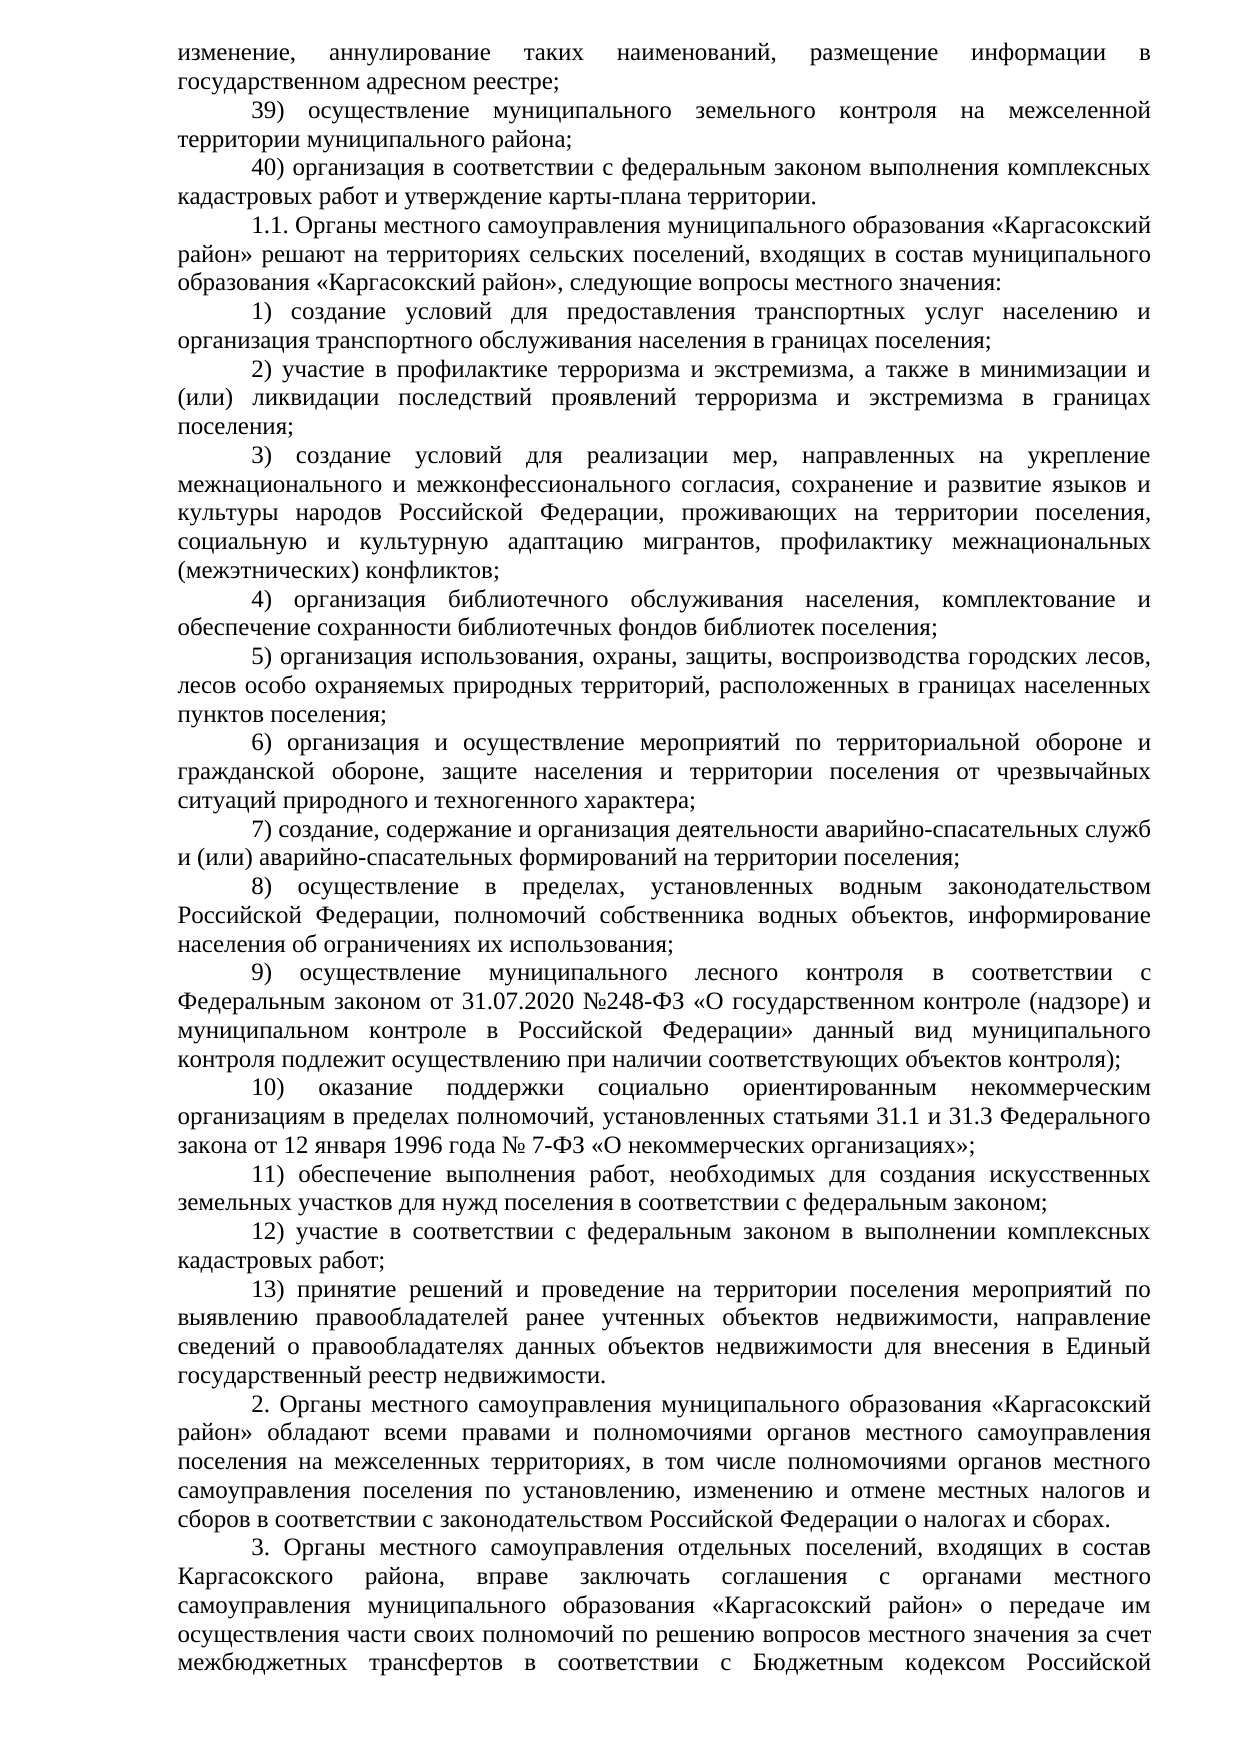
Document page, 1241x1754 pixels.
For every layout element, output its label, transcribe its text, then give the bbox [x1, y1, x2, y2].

text 4) организация библиотечного обслуживания населения, комплектование и обеспечение сохранности библиотечных фондов библиотек поселения; [177, 584, 1152, 641]
text 7) создание, содержание и организация деятельности аварийно-спасательных служб и (или) аварийно-спасательных формирований на территории поселения; [177, 814, 1152, 871]
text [177, 1532, 1152, 1676]
text 11) обеспечение выполнения работ, необходимых для создания искусственных земельных участков для нужд поселения в соответствии с федеральным законом; [177, 1159, 1152, 1216]
text 9) осуществление муниципального лесного контроля в соответствии с Федеральным законом от 31.07.2020 №248-ФЗ «О государственном контроле (надзоре) и муниципальном контроле в Российской Федерации» данный вид муниципального контроля подлежит осуществлению при наличии соответствующих объектов контроля); [177, 957, 1152, 1072]
text 1) создание условий для предоставления транспортных услуг населению и организация транспортного обслуживания населения в границах поселения; [177, 296, 1152, 354]
text 3) создание условий для реализации мер, направленных на укрепление межнационального и межконфессионального согласия, сохранение и развитие языков и культуры народов Российской Федерации, проживающих на территории поселения, социальную и культурную адаптацию мигрантов, профилактику межнациональных (межэтнических) конфликтов; [177, 440, 1152, 584]
text 6) организация и осуществление мероприятий по территориальной обороне и гражданской обороне, защите населения и территории поселения от чрезвычайных ситуаций природного и техногенного характера; [177, 727, 1152, 814]
text 40) организация в соответствии с федеральным законом выполнения комплексных кадастровых работ и утверждение карты-плана территории. [177, 152, 1152, 210]
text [177, 37, 1152, 95]
text 8) осуществление в пределах, установленных водным законодательством Российской Федерации, полномочий собственника водных объектов, информирование населения об ограничениях их использования; [177, 871, 1152, 957]
text 2) участие в профилактике терроризма и экстремизма, а также в минимизации и (или) ликвидации последствий проявлений терроризма и экстремизма в границах поселения; [177, 354, 1152, 440]
text 12) участие в соответствии с федеральным законом в выполнении комплексных кадастровых работ; [177, 1216, 1152, 1274]
text 39) осуществление муниципального земельного контроля на межселенной территории муниципального района; [177, 95, 1152, 152]
text 13) принятие решений и проведение на территории поселения мероприятий по выявлению правообладателей ранее учтенных объектов недвижимости, направление сведений о правообладателях данных объектов недвижимости для внесения в Единый государственный реестр недвижимости. [177, 1274, 1152, 1389]
text 2. Органы местного самоуправления муниципального образования «Каргасокский район» обладают всеми правами и полномочиями органов местного самоуправления поселения на межселенных территориях, в том числе полномочиями органов местного самоуправления поселения по установлению, изменению и отмене местных налогов и сборов в соответствии с законодательством Российской Федерации о налогах и сборах. [177, 1389, 1152, 1532]
text 5) организация использования, охраны, защиты, воспроизводства городских лесов, лесов особо охраняемых природных территорий, расположенных в границах населенных пунктов поселения; [177, 641, 1152, 727]
text 1.1. Органы местного самоуправления муниципального образования «Каргасокский район» решают на территориях сельских поселений, входящих в состав муниципального образования «Каргасокский район», следующие вопросы местного значения: [177, 210, 1152, 296]
text 10) оказание поддержки социально ориентированным некоммерческим организациям в пределах полномочий, установленных статьями 31.1 и 31.3 Федерального закона от 12 января 1996 года № 7-ФЗ «О некоммерческих организациях»; [177, 1072, 1152, 1159]
